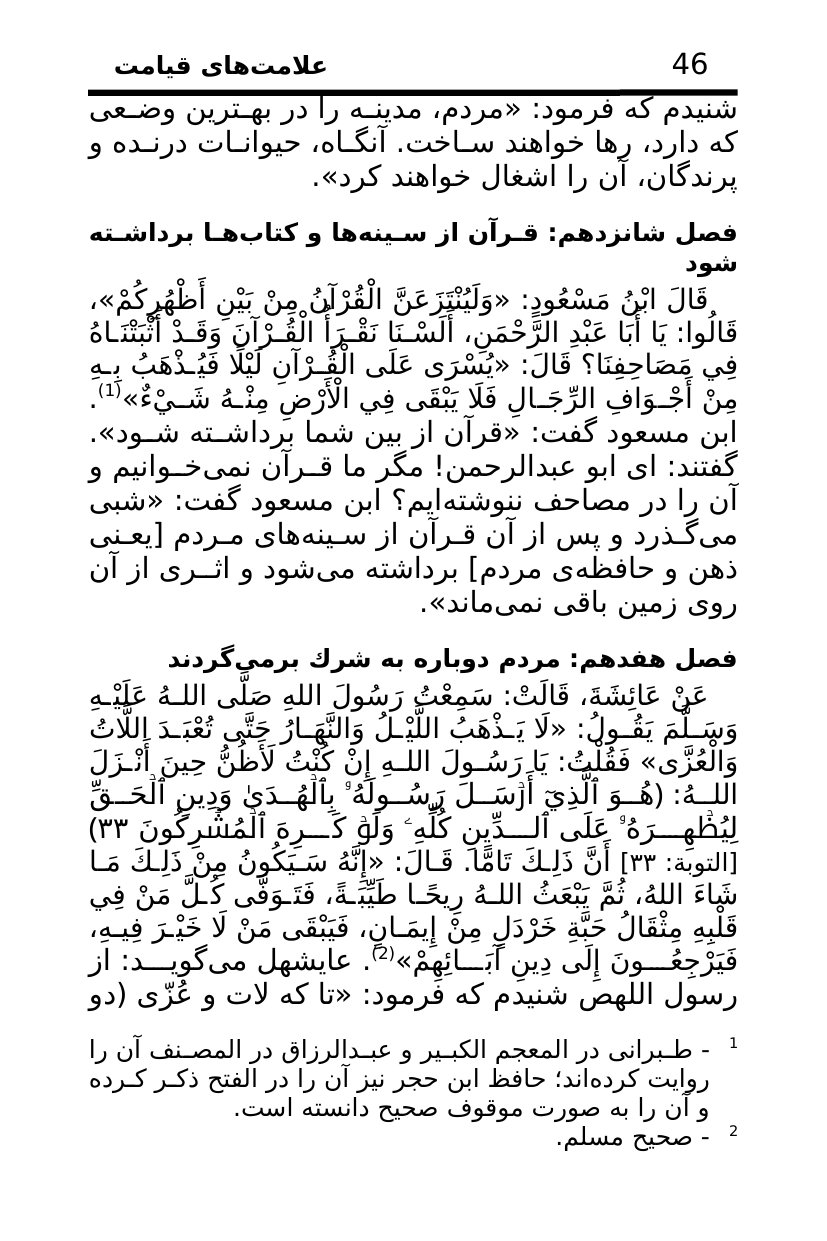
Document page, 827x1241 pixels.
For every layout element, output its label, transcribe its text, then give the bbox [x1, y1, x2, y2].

text فصل شانزدهم: قرآن از سينه‌ها و كتاب‌ها برداشته شود [89, 218, 738, 277]
text فصل هفدهم: مردم دوباره به شرك برمی‌گردند [89, 644, 738, 673]
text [89, 92, 738, 193]
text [89, 679, 738, 1011]
text قَالَ ابْنُ مَسْعُودٍ: «وَلَيُنْتَزَعَنَّ الْقُرْآنُ مِنْ بَيْنِ أَظْهُرِكُمْ»، قَالُوا: يَا أَبَا عَبْدِ الرَّحْمَنِ، أَلَسْنَا نَقْرَأُ الْقُرْآنَ وَقَدْ أَثْبَتْنَاهُ فِي مَصَاحِفِنَا؟ قَالَ: «يُسْرَى عَلَى الْقُرْآنِ لَيْلًا فَيُذْهَبُ بِهِ مِنْ أَجْوَافِ الرِّجَالِ فَلَا يَبْقَى فِي الْأَرْضِ مِنْهُ شَيْءٌ»(). ابن مسعود گفت: «قرآن از بین شما برداشته شود». گفتند: ای ابو عبدالرحمن! مگر ما قرآن نمی‌خوانیم و آن را در مصاحف ننوشته‌ایم؟ ابن مسعود گفت: «شبى مى‌گذرد و پس از آن قرآن از سینه‌هاى مردم [یعنی ذهن و حافظه‌ی مردم] برداشته مى‌شود و اثری از آن روی زمین باقی نمی‌ماند». [89, 283, 738, 619]
